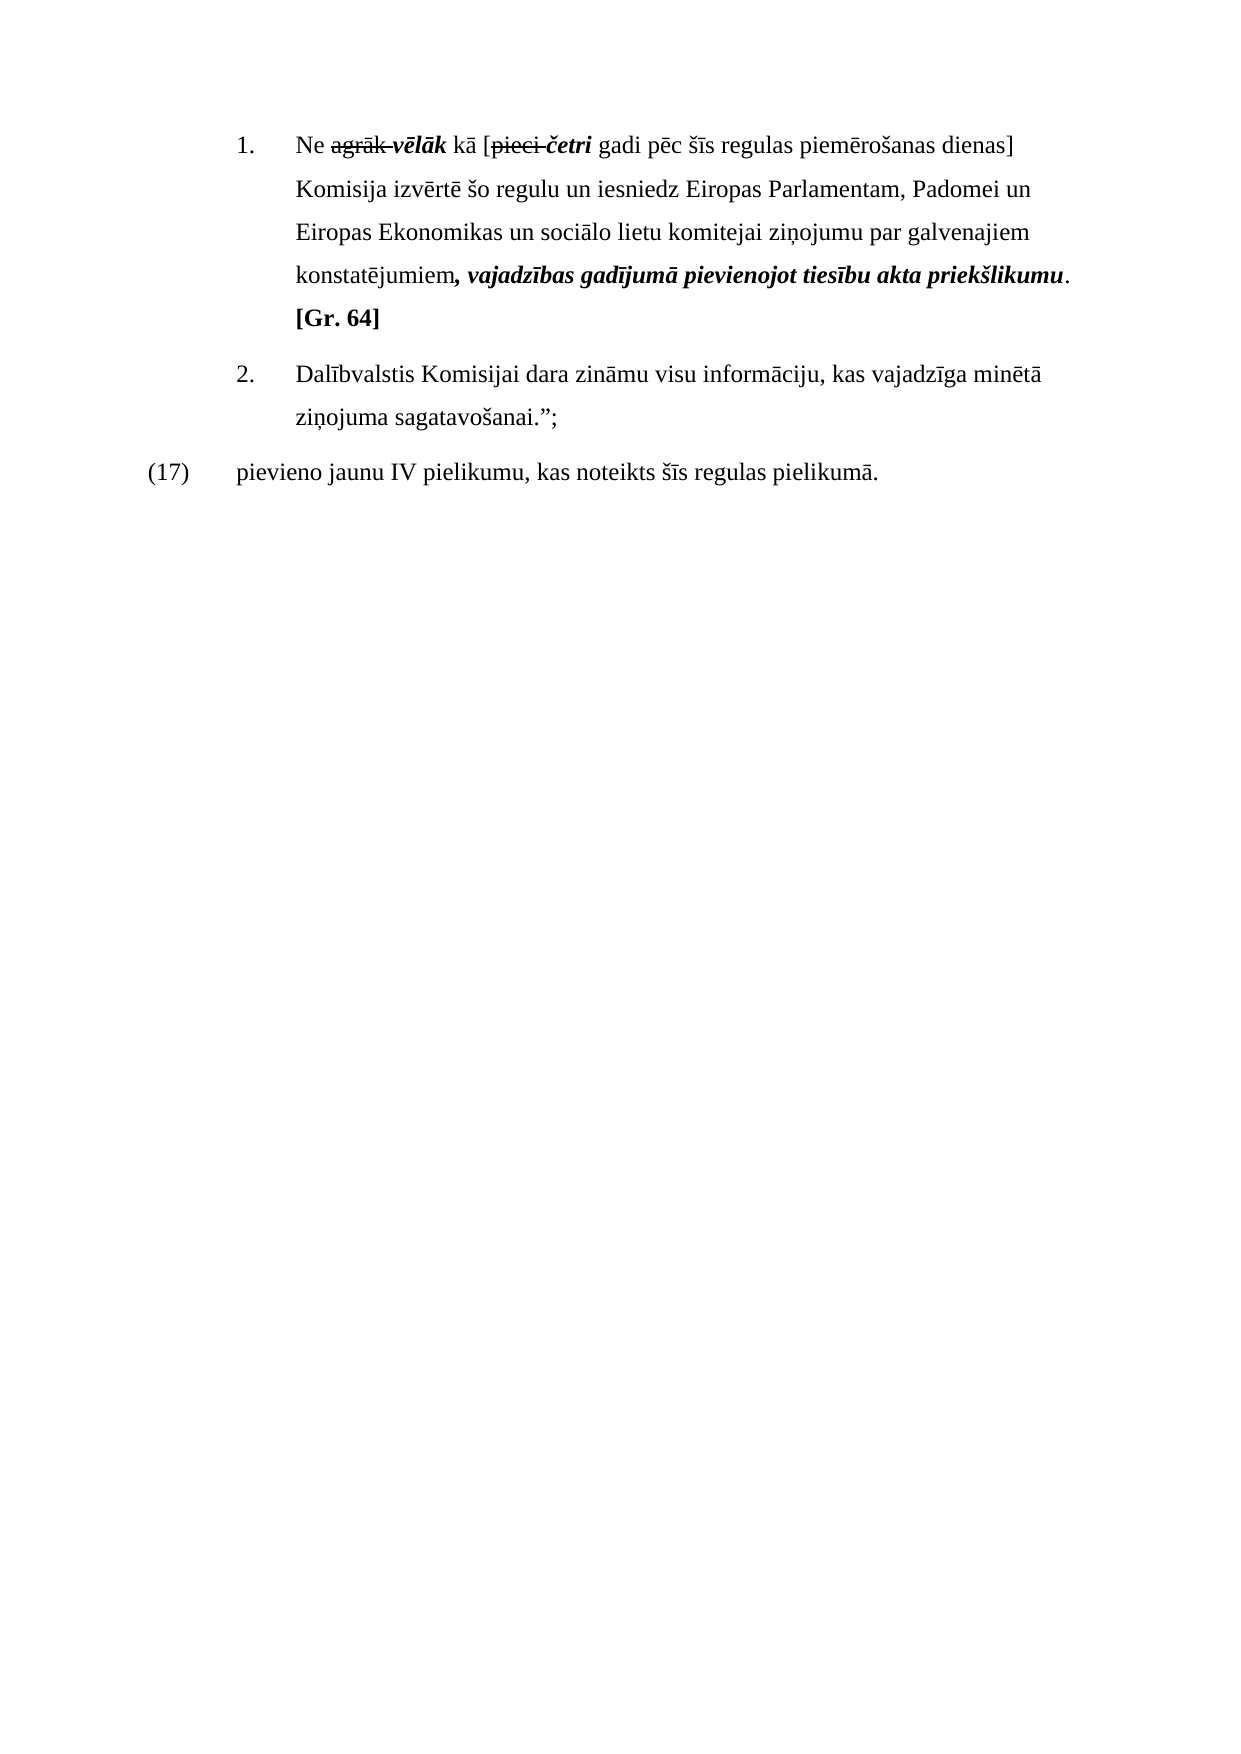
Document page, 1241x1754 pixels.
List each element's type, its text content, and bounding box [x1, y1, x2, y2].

text 2. Dalībvalstis Komisijai dara zināmu visu informāciju, kas vajadzīga minētā ziņojuma sagatavošanai.”; [236, 359, 1093, 431]
text 1. Ne agrāk vēlāk kā [pieci četri gadi pēc šīs regulas piemērošanas dienas] Komisija izvērtē šo regulu un iesniedz Eiropas Parlamentam, Padomei un Eiropas Ekonomikas un sociālo lietu komitejai ziņojumu par galvenajiem konstatējumiem, vajadzības gadījumā pievienojot tiesību akta priekšlikumu. [Gr. 64] [236, 131, 1093, 332]
list (17) pievieno jaunu IV pielikumu, kas noteikts šīs regulas pielikumā. [148, 457, 1093, 486]
